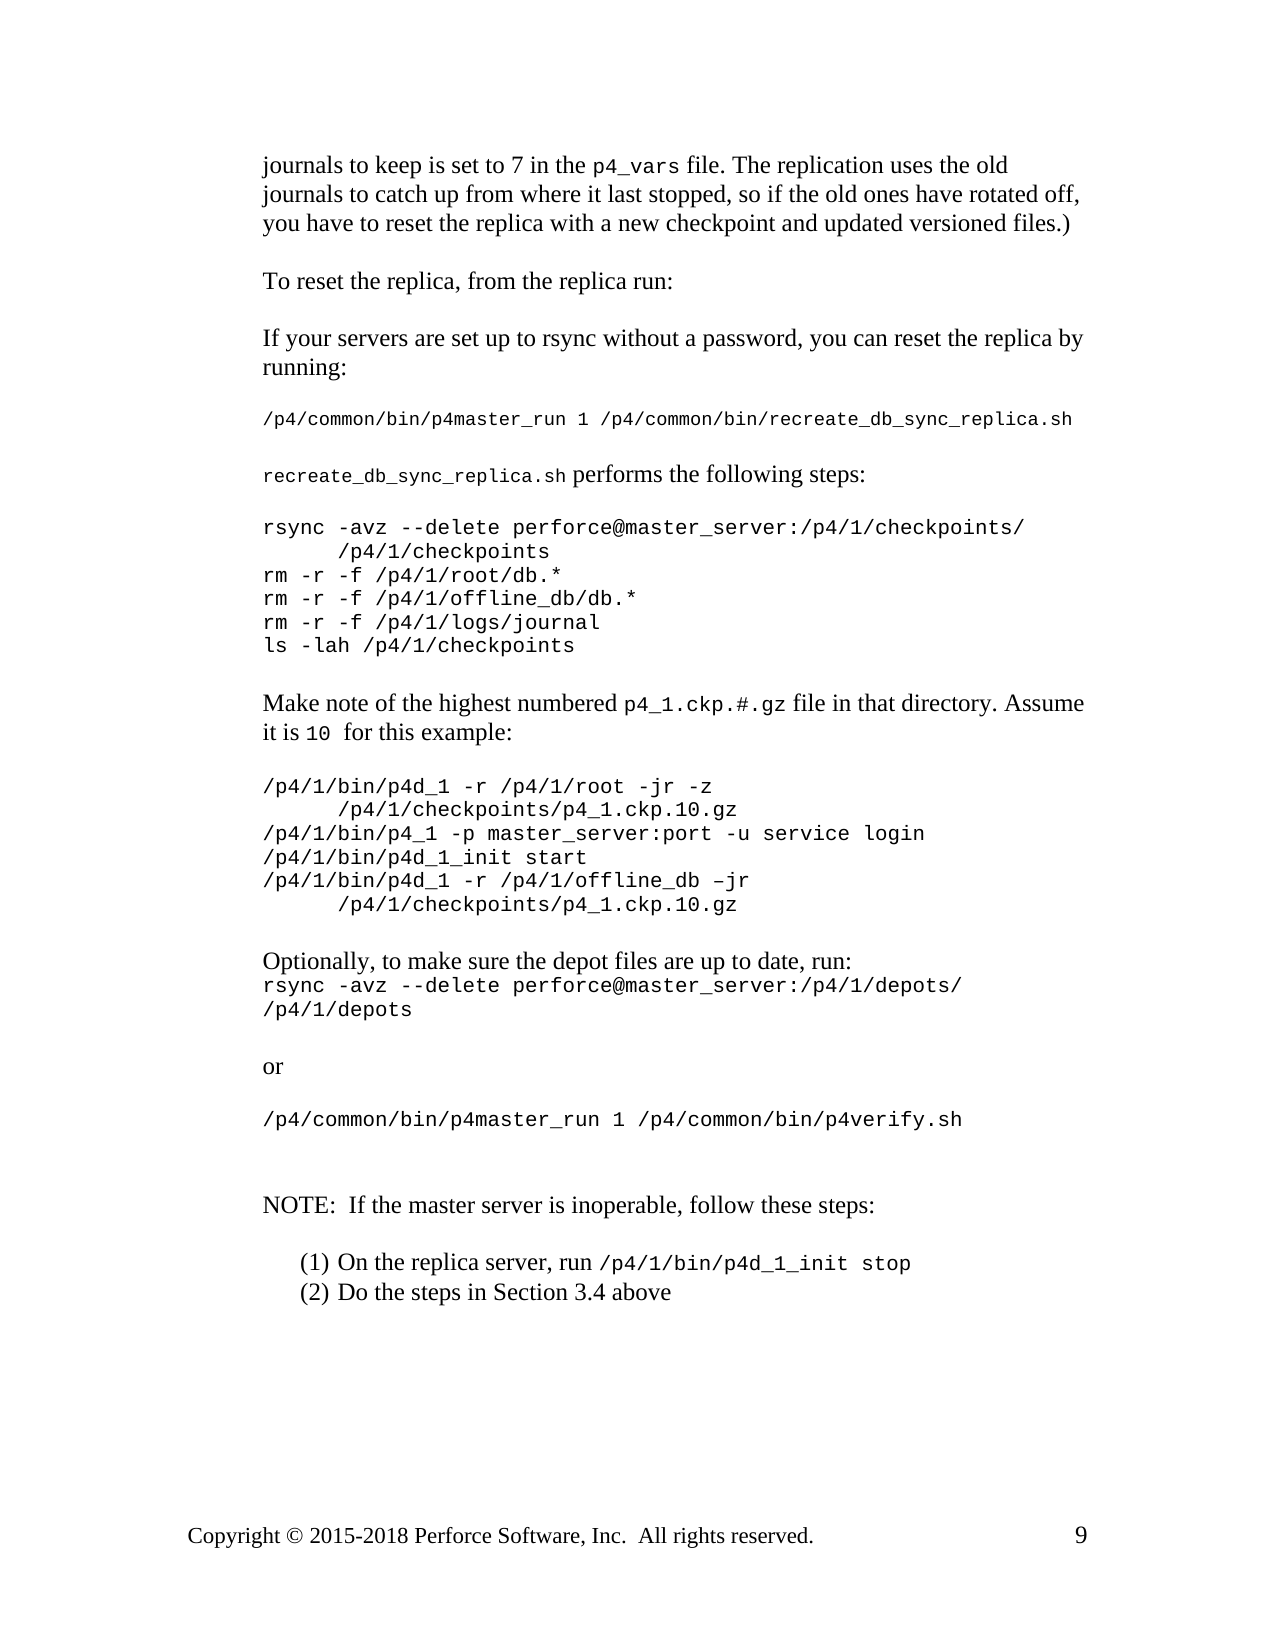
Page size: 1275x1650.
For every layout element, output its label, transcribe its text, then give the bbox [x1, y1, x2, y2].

text /p4/1/bin/p4d_1 -r /p4/1/offline_db –jr /p4/1/checkpoints/p4_1.ckp.10.gz [262, 870, 1087, 918]
list Do the steps in Section 3.4 above [300, 1277, 1087, 1306]
text rm -r -f /p4/1/logs/journal [262, 612, 1087, 636]
text recreate_db_sync_replica.sh performs the following steps: [262, 459, 1087, 488]
text If your servers are set up to rsync without a password, you can reset the replica by running: [262, 323, 1087, 381]
text rm -r -f /p4/1/root/db.* [262, 564, 1087, 588]
text /p4/common/bin/p4master_run 1 /p4/common/bin/p4verify.sh [262, 1109, 1087, 1132]
text /p4/common/bin/p4master_run 1 /p4/common/bin/recreate_db_sync_replica.sh [262, 409, 1087, 431]
text or [262, 1051, 1087, 1080]
text /p4/1/bin/p4d_1 -r /p4/1/root -jr -z /p4/1/checkpoints/p4_1.ckp.10.gz [262, 776, 1087, 823]
text /p4/1/bin/p4d_1_init start [262, 847, 1087, 870]
text ls -lah /p4/1/checkpoints [262, 636, 1087, 659]
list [262, 150, 1087, 237]
text rsync -avz --delete perforce@master_server:/p4/1/checkpoints/ /p4/1/checkpoints [262, 517, 1087, 564]
text Optionally, to make sure the depot files are up to date, run: [262, 946, 1087, 975]
text To reset the replica, from the replica run: [262, 266, 1087, 294]
list On the replica server, run /p4/1/bin/p4d_1_init stop [300, 1247, 1087, 1277]
text NOTE: If the master server is inoperable, follow these steps: [262, 1190, 1087, 1219]
text rsync -avz --delete perforce@master_server:/p4/1/depots/ /p4/1/depots [262, 975, 1087, 1022]
text rm -r -f /p4/1/offline_db/db.* [262, 588, 1087, 612]
text /p4/1/bin/p4_1 -p master_server:port -u service login [262, 823, 1087, 847]
text Make note of the highest numbered p4_1.ckp.#.gz file in that directory. Assume it is 10 for this example: [262, 688, 1087, 747]
